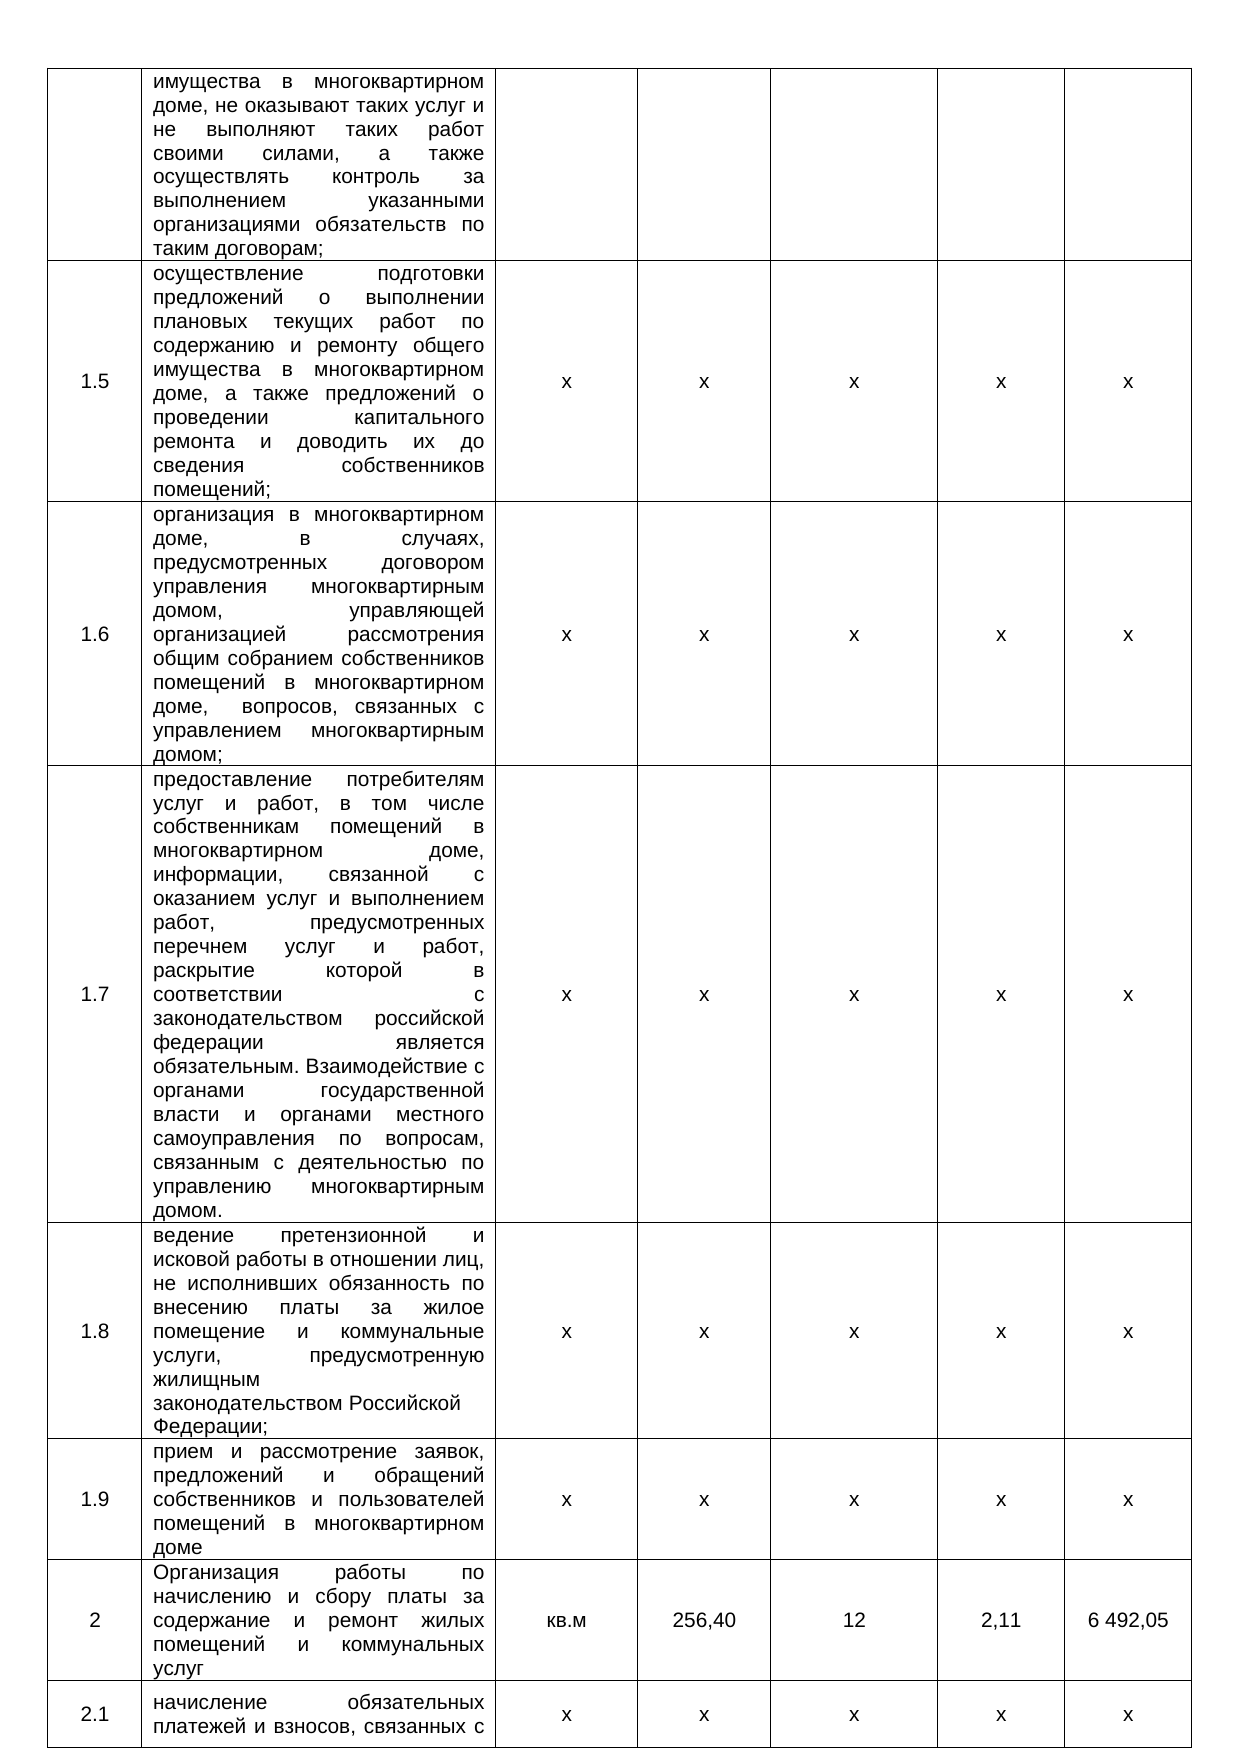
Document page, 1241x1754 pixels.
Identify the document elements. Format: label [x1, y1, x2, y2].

table_cell [42, 60, 1204, 1754]
